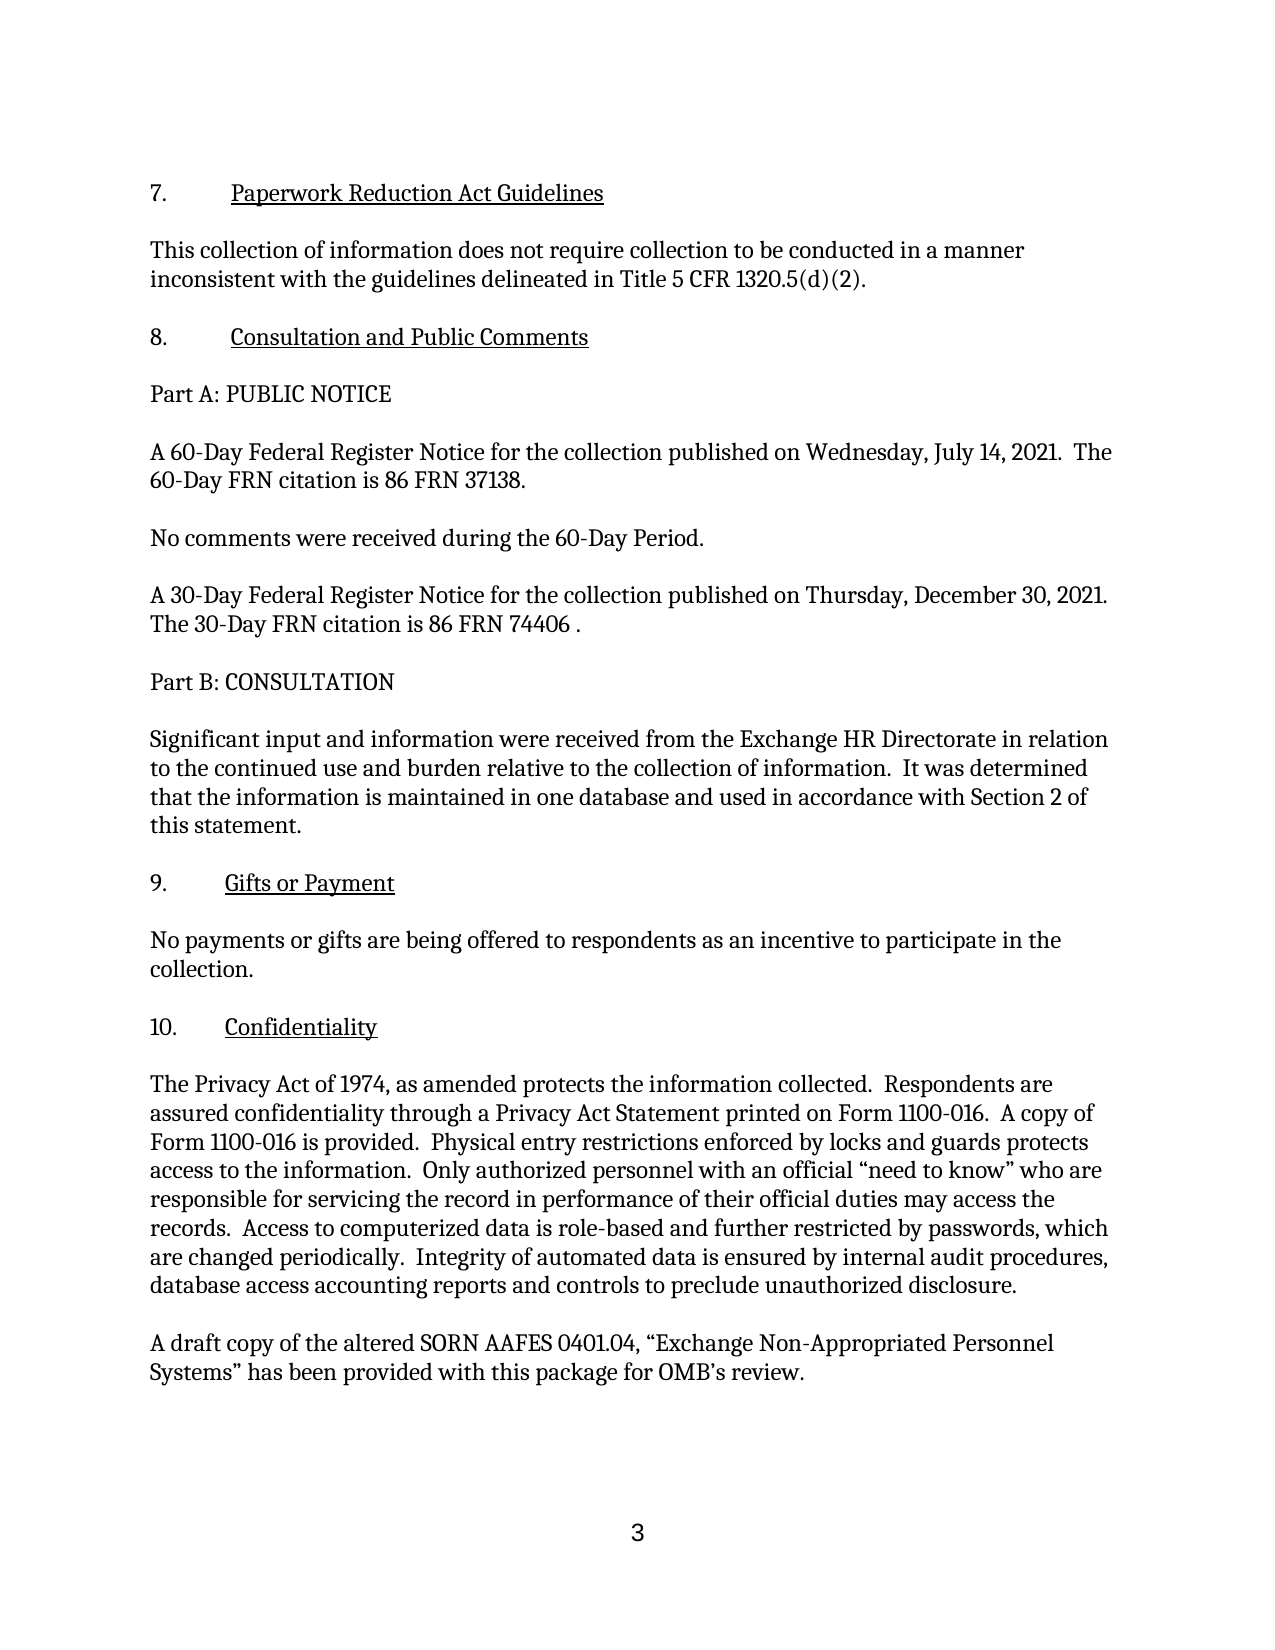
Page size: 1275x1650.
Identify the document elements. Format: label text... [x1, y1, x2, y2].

list Paperwork Reduction Act Guidelines [150, 179, 1125, 207]
text No comments were received during the 60-Day Period. [150, 524, 1125, 552]
text Part A: PUBLIC NOTICE [150, 380, 1125, 409]
text No payments or gifts are being offered to respondents as an incentive to participate in the collection. [150, 926, 1125, 984]
text The Privacy Act of 1974, as amended protects the information collected. Respondents are assured confidentiality through a Privacy Act Statement printed on Form 1100-016. A copy of Form 1100-016 is provided. Physical entry restrictions enforced by locks and guards protects access to the information. Only authorized personnel with an official “need to know” who are responsible for servicing the record in performance of their official duties may access the records. Access to computerized data is role-based and further restricted by passwords, which are changed periodically. Integrity of automated data is ensured by internal audit procedures, database access accounting reports and controls to preclude unauthorized disclosure. [150, 1070, 1125, 1300]
list Gifts or Payment [150, 869, 1125, 897]
list Confidentiality [150, 1012, 1125, 1041]
text Significant input and information were received from the Exchange HR Directorate in relation to the continued use and burden relative to the collection of information. It was determined that the information is maintained in one database and used in accordance with Section 2 of this statement. [150, 725, 1125, 840]
text A draft copy of the altered SORN AAFES 0401.04, “Exchange Non-Appropriated Personnel Systems” has been provided with this package for OMB’s review. [150, 1329, 1125, 1386]
text Part B: CONSULTATION [150, 667, 1125, 696]
text This collection of information does not require collection to be conducted in a manner inconsistent with the guidelines delineated in Title 5 CFR 1320.5(d)(2). [150, 236, 1125, 294]
text A 60-Day Federal Register Notice for the collection published on Wednesday, July 14, 2021. The 60-Day FRN citation is 86 FRN 37138. [150, 437, 1125, 495]
text A 30-Day Federal Register Notice for the collection published on Thursday, December 30, 2021. The 30-Day FRN citation is 86 FRN 74406 . [150, 581, 1125, 639]
list Consultation and Public Comments [150, 322, 1125, 351]
